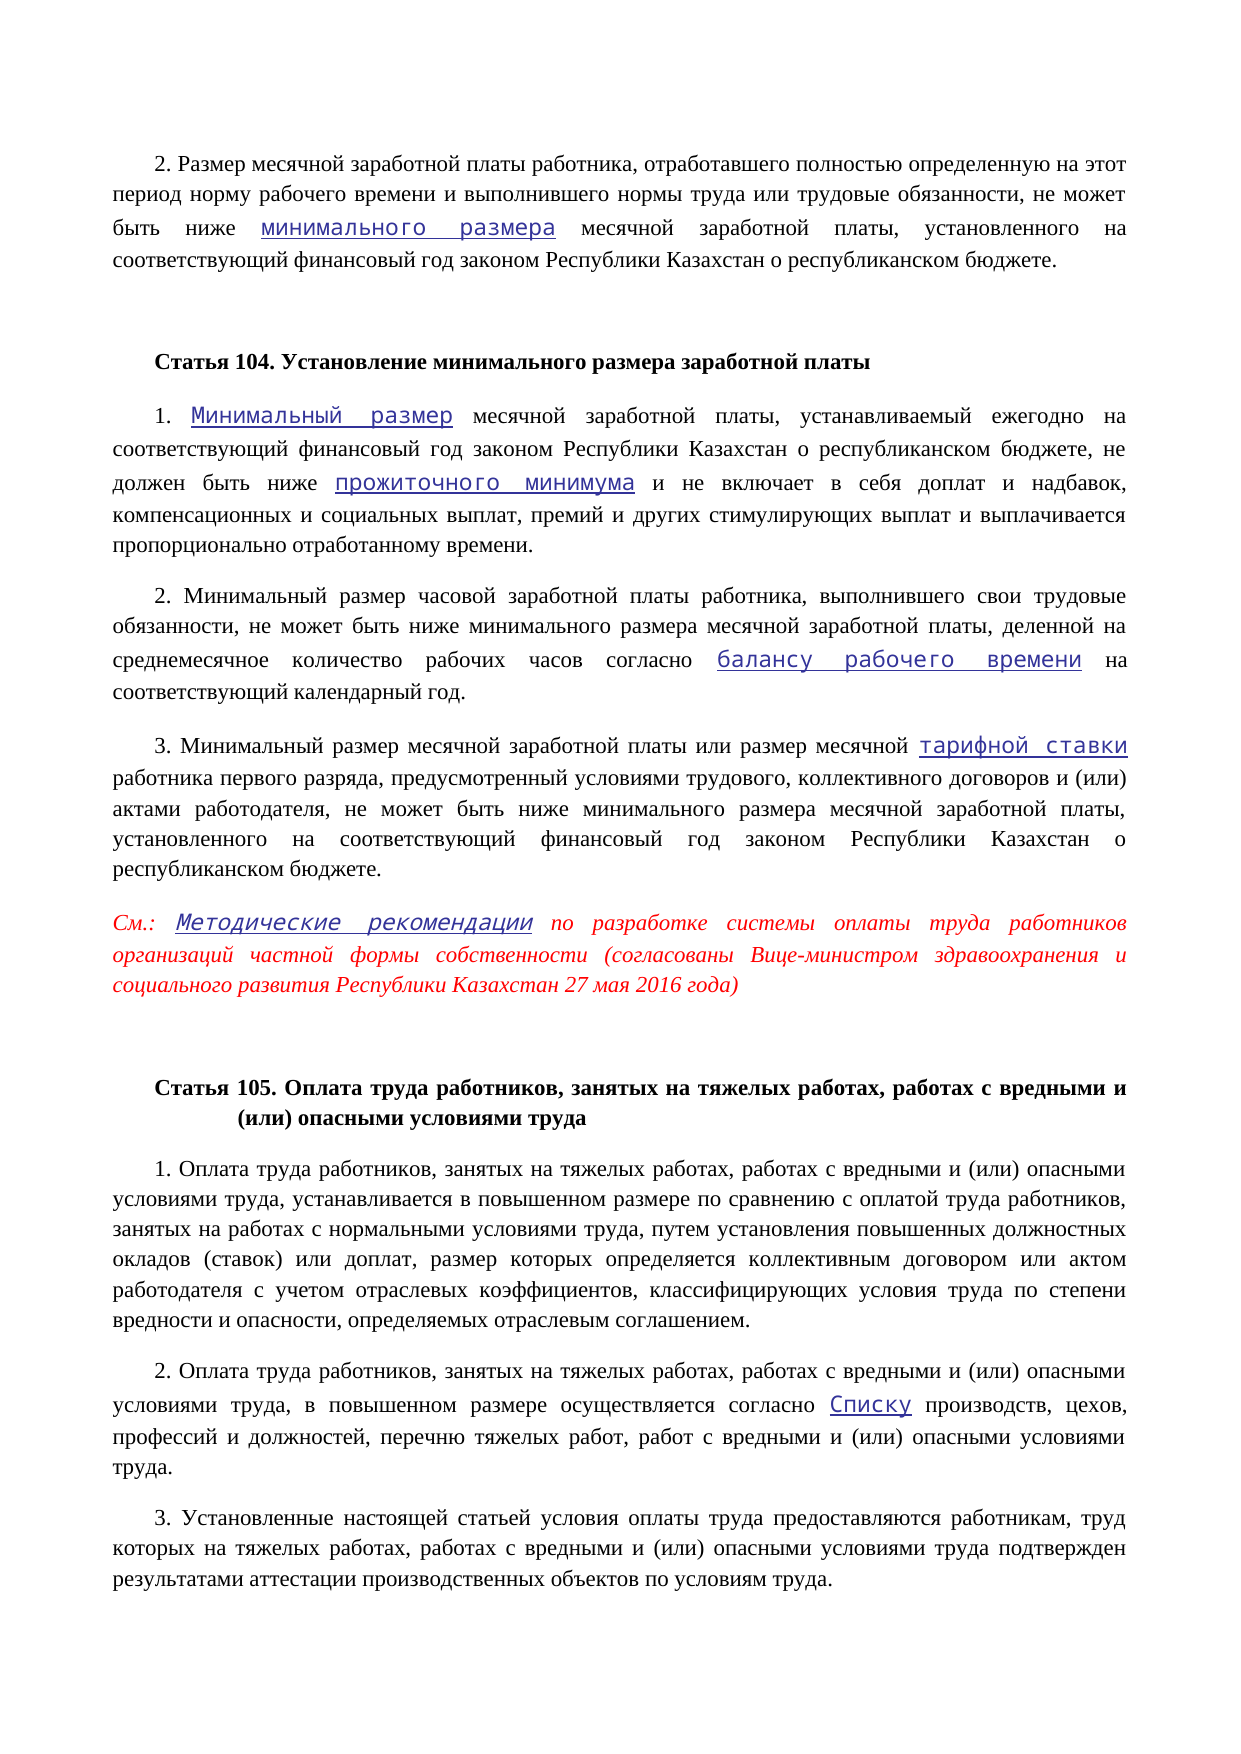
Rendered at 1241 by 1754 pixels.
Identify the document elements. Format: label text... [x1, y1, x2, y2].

text 3. Минимальный размер месячной заработной платы или размер месячной тарифной ставки работника первого разряда, предусмотренный условиями трудового, коллективного договоров и (или) актами работодателя, не может быть ниже минимального размера месячной заработной платы, установленного на соответствующий финансовый год законом Республики Казахстан о республиканском бюджете. [112, 729, 1128, 881]
text 1. Оплата труда работников, занятых на тяжелых работах, работах с вредными и (или) опасными условиями труда, устанавливается в повышенном размере по сравнению с оплатой труда работников, занятых на работах с нормальными условиями труда, путем установления повышенных должностных окладов (ставок) или доплат, размер которых определяется коллективным договором или актом работодателя с учетом отраслевых коэффициентов, классифицирующих условия труда по степени вредности и опасности, определяемых отраслевым соглашением. [112, 1155, 1128, 1332]
text Статья 104. Установление минимального размера заработной платы [154, 348, 1128, 375]
text Статья 105. Оплата труда работников, занятых на тяжелых работах, работах с вредными и (или) опасными условиями труда [154, 1073, 1128, 1130]
text 2. Оплата труда работников, занятых на тяжелых работах, работах с вредными и (или) опасными условиями труда, в повышенном размере осуществляется согласно Списку производств, цехов, профессий и должностей, перечню тяжелых работ, работ с вредными и (или) опасными условиями труда. [112, 1357, 1128, 1479]
text См.: Методические рекомендации по разработке системы оплаты труда работников организаций частной формы собственности (согласованы Вице-министром здравоохранения и социального развития Республики Казахстан 27 мая 2016 года) [112, 906, 1128, 998]
text 2. Минимальный размер часовой заработной платы работника, выполнившего свои трудовые обязанности, не может быть ниже минимального размера месячной заработной платы, деленной на среднемесячное количество рабочих часов согласно балансу рабочего времени на соответствующий календарный год. [112, 582, 1128, 705]
text 2. Размер месячной заработной платы работника, отработавшего полностью определенную на этот период норму рабочего времени и выполнившего нормы труда или трудовые обязанности, не может быть ниже минимального размера месячной заработной платы, установленного на соответствующий финансовый год законом Республики Казахстан о республиканском бюджете. [112, 150, 1128, 273]
text 3. Установленные настоящей статьей условия оплаты труда предоставляются работникам, труд которых на тяжелых работах, работах с вредными и (или) опасными условиями труда подтвержден результатами аттестации производственных объектов по условиям труда. [112, 1504, 1128, 1591]
text 1. Минимальный размер месячной заработной платы, устанавливаемый ежегодно на соответствующий финансовый год законом Республики Казахстан о республиканском бюджете, не должен быть ниже прожиточного минимума и не включает в себя доплат и надбавок, компенсационных и социальных выплат, премий и других стимулирующих выплат и выплачивается пропорционально отработанному времени. [112, 399, 1128, 557]
